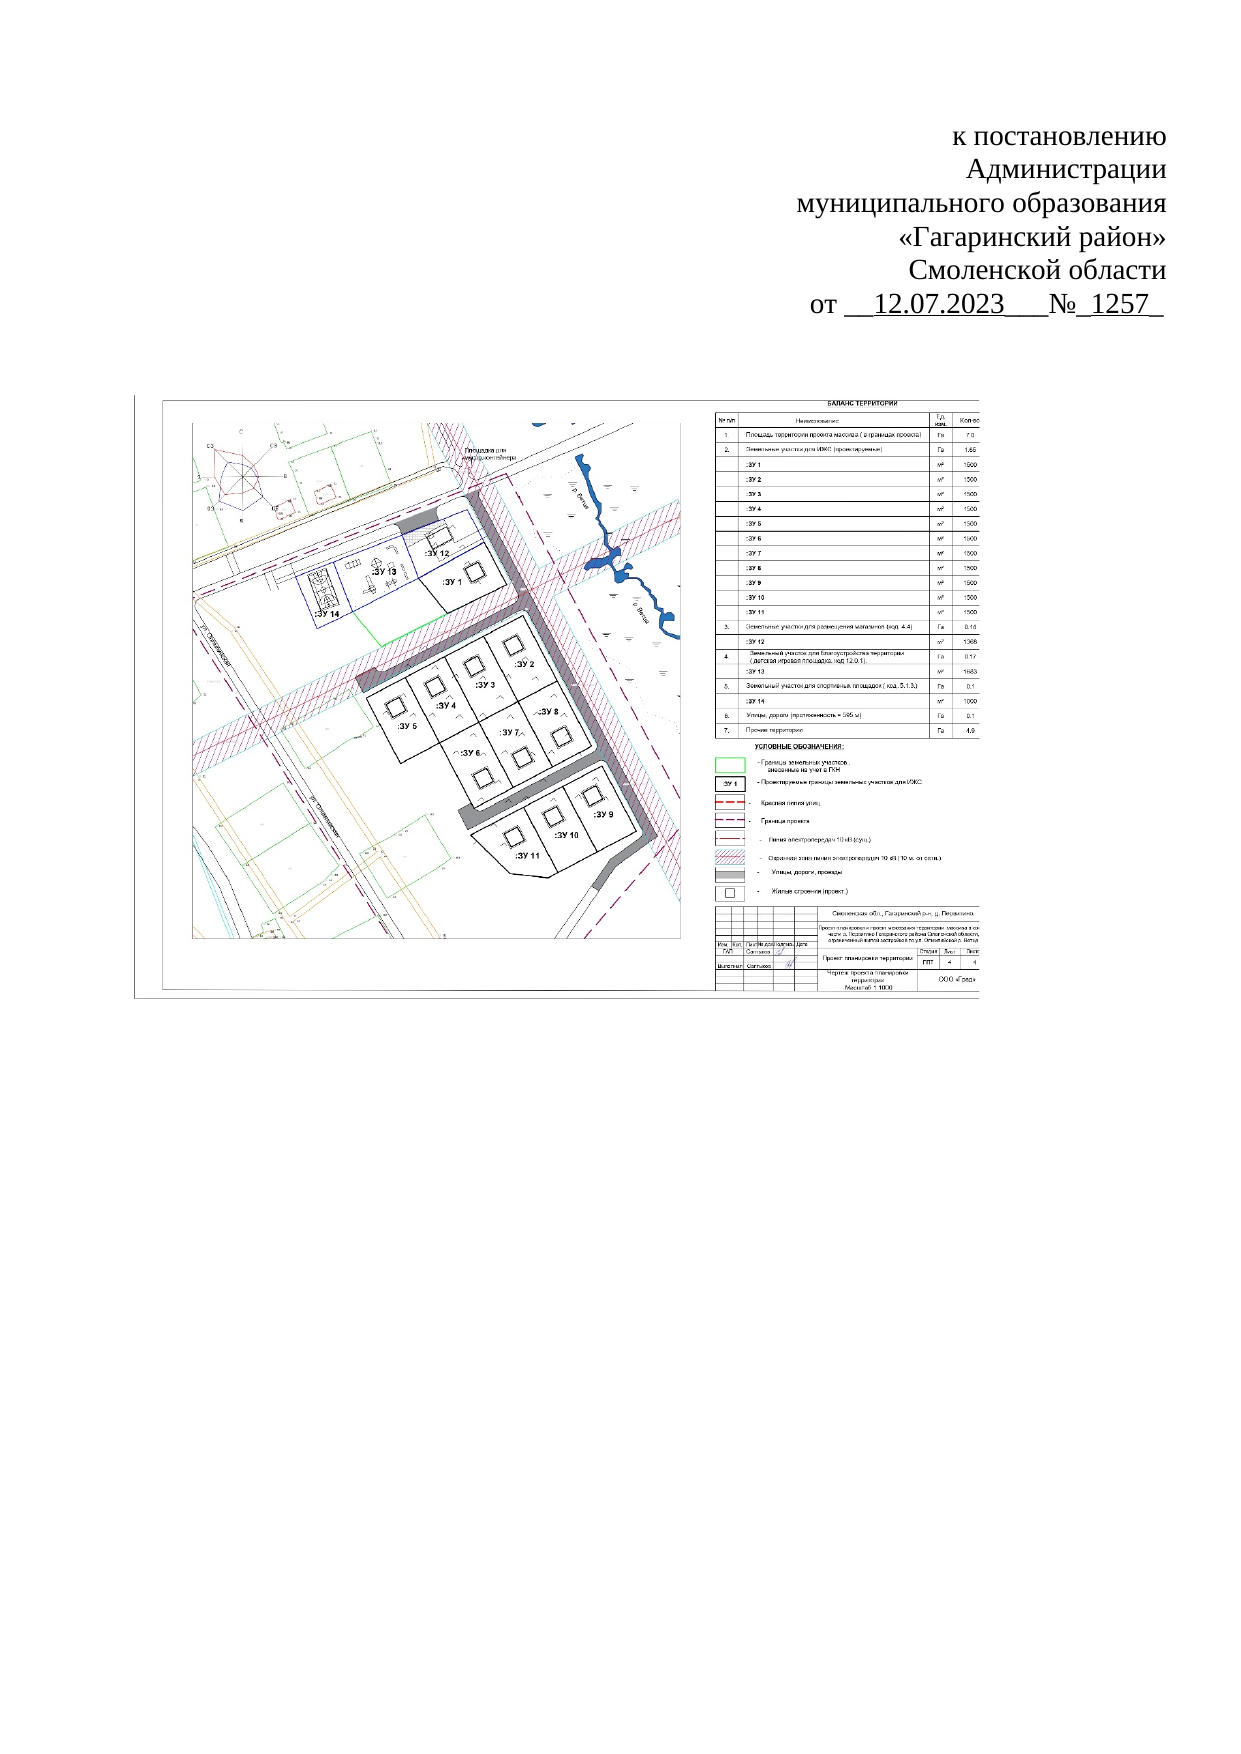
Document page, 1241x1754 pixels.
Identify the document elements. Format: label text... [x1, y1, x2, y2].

text Администрации [118, 152, 1167, 185]
text «Гагаринский район» [118, 219, 1167, 252]
picture [118, 386, 995, 1007]
text муниципального образования [118, 185, 1167, 219]
text к постановлению [118, 118, 1167, 152]
text Смоленской области [118, 252, 1167, 286]
text от __12.07.2023___№_1257_ [118, 286, 1163, 319]
